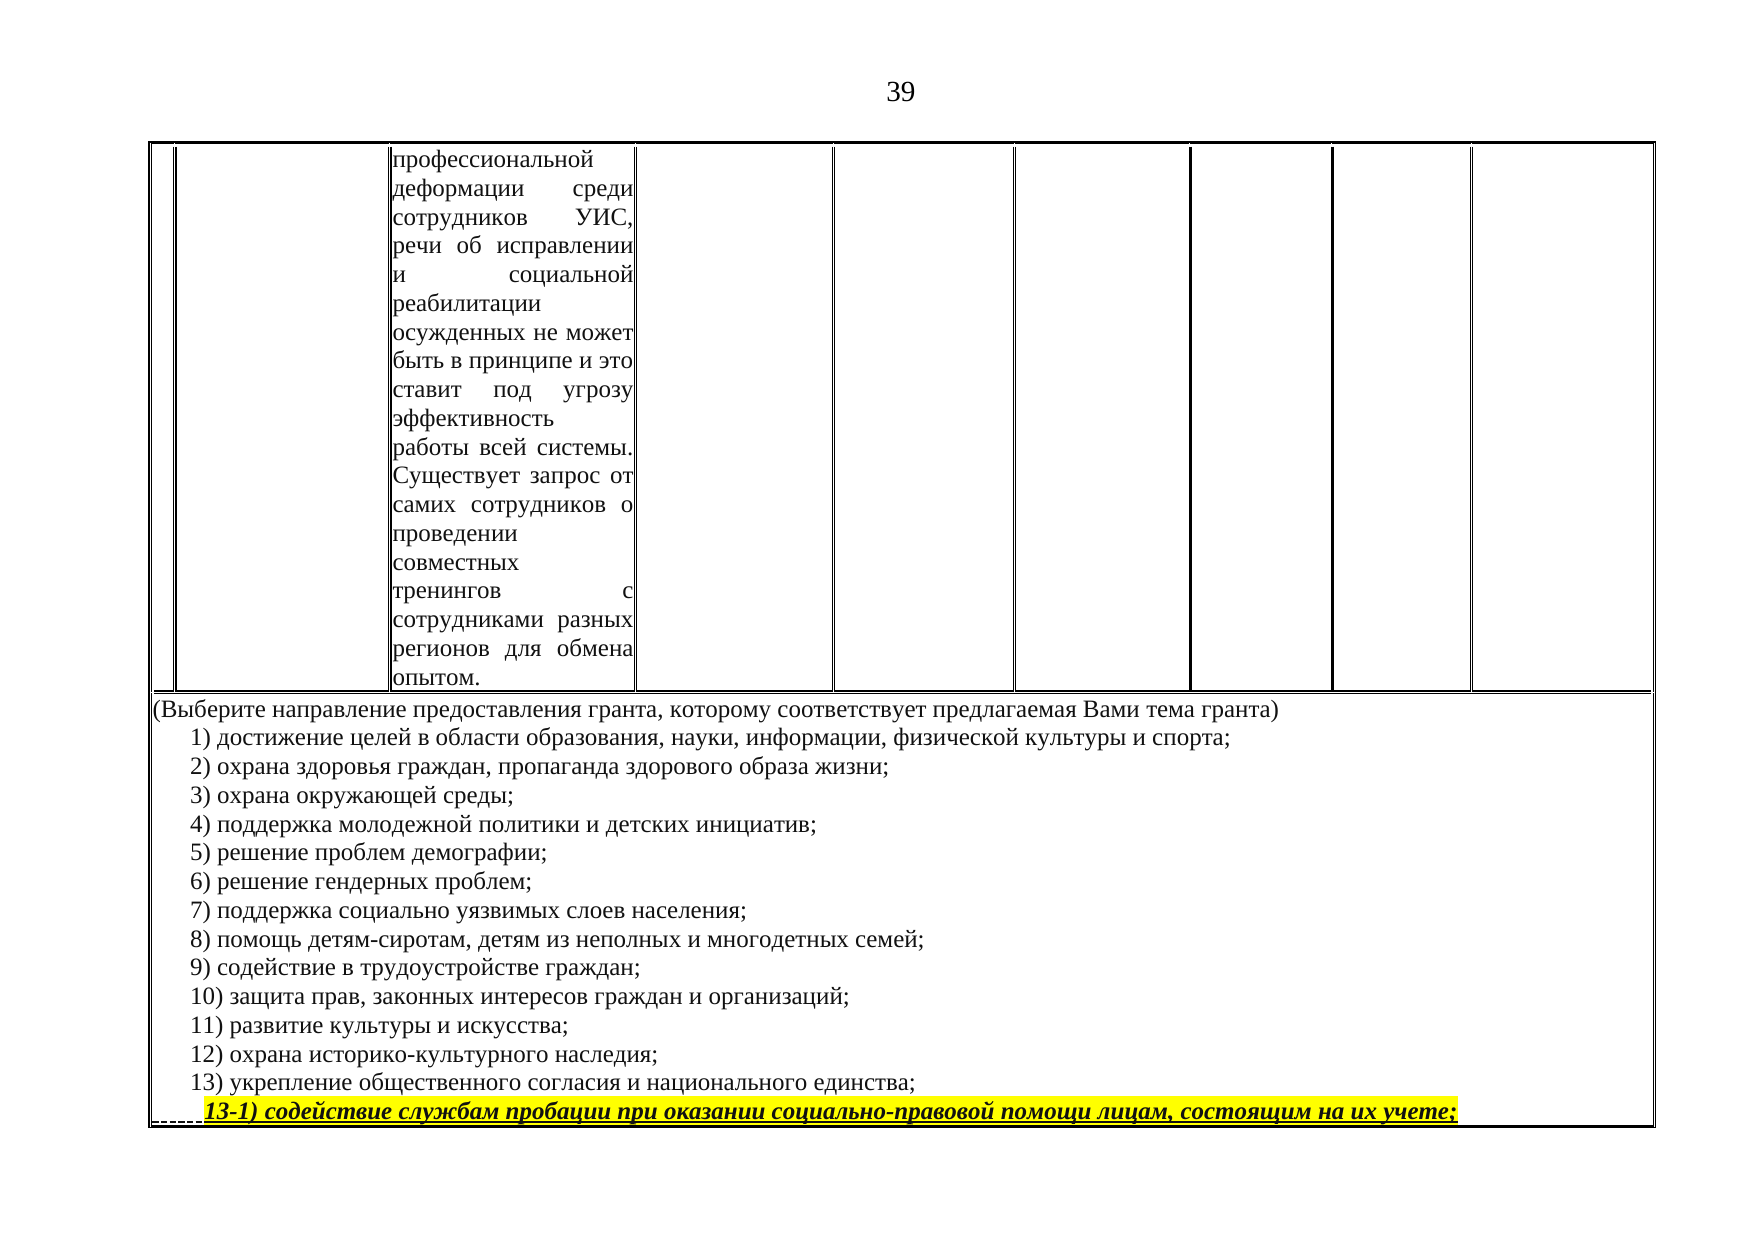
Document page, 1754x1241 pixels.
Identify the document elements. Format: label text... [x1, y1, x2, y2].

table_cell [1015, 143, 1190, 690]
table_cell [1472, 144, 1653, 690]
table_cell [390, 144, 636, 690]
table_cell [834, 144, 1015, 690]
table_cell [175, 143, 390, 690]
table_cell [152, 690, 1653, 1125]
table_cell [1332, 144, 1472, 690]
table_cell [636, 144, 833, 690]
table_cell 2 [152, 143, 175, 690]
table_cell 30 000 000 тенге [1190, 143, 1332, 690]
